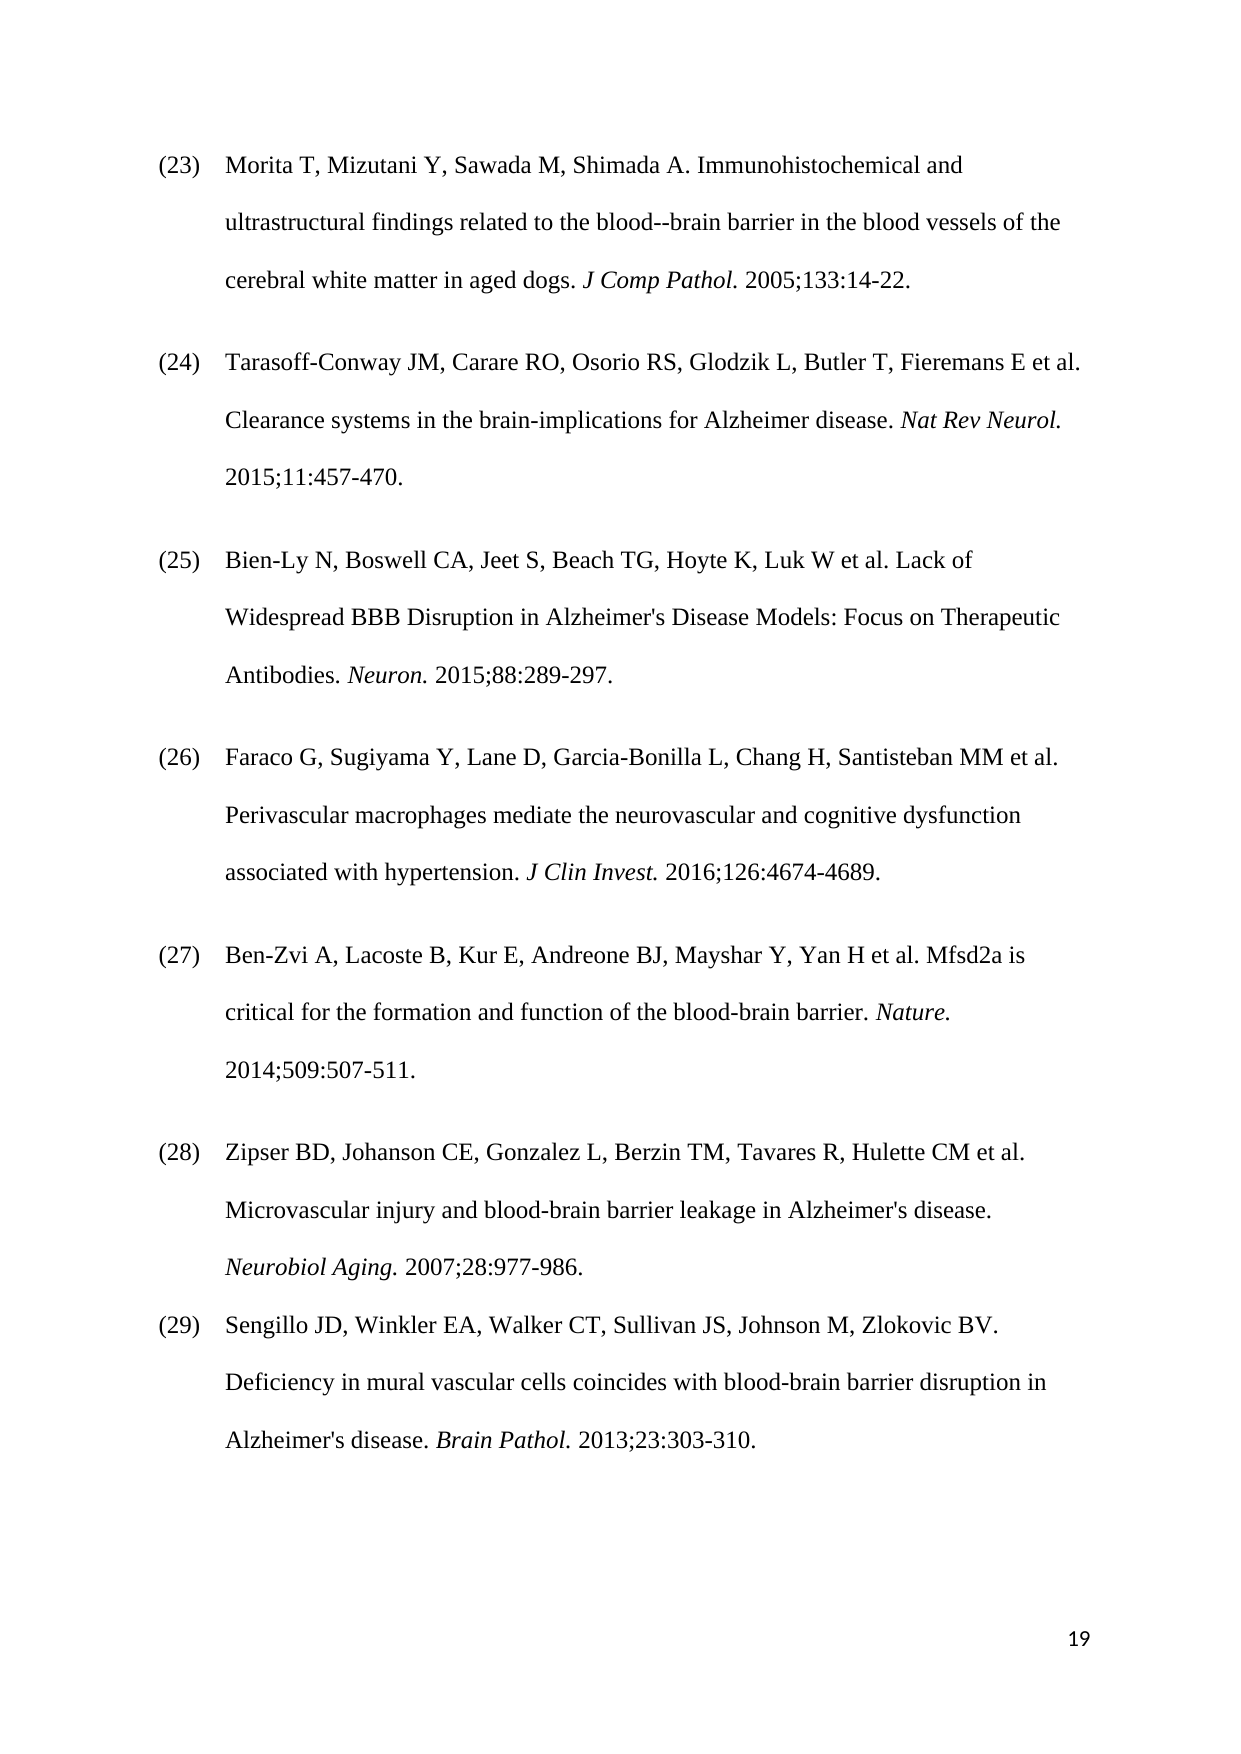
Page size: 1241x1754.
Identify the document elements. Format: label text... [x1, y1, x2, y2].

text (24) Tarasoff-Conway JM, Carare RO, Osorio RS, Glodzik L, Butler T, Fieremans E et al. Clearance systems in the brain-implications for Alzheimer disease. Nat Rev Neurol. 2015;11:457-470. [150, 347, 1090, 491]
text (23) Morita T, Mizutani Y, Sawada M, Shimada A. Immunohistochemical and ultrastructural findings related to the blood--brain barrier in the blood vessels of the cerebral white matter in aged dogs. J Comp Pathol. 2005;133:14-22. [150, 150, 1090, 294]
text (29) Sengillo JD, Winkler EA, Walker CT, Sullivan JS, Johnson M, Zlokovic BV. Deficiency in mural vascular cells coincides with blood-brain barrier disruption in Alzheimer's disease. Brain Pathol. 2013;23:303-310. [150, 1310, 1090, 1454]
text (26) Faraco G, Sugiyama Y, Lane D, Garcia-Bonilla L, Chang H, Santisteban MM et al. Perivascular macrophages mediate the neurovascular and cognitive dysfunction associated with hypertension. J Clin Invest. 2016;126:4674-4689. [150, 742, 1090, 886]
text (25) Bien-Ly N, Boswell CA, Jeet S, Beach TG, Hoyte K, Luk W et al. Lack of Widespread BBB Disruption in Alzheimer's Disease Models: Focus on Therapeutic Antibodies. Neuron. 2015;88:289-297. [150, 545, 1090, 689]
text (28) Zipser BD, Johanson CE, Gonzalez L, Berzin TM, Tavares R, Hulette CM et al. Microvascular injury and blood-brain barrier leakage in Alzheimer's disease. Neurobiol Aging. 2007;28:977-986. [150, 1137, 1090, 1281]
text (27) Ben-Zvi A, Lacoste B, Kur E, Andreone BJ, Mayshar Y, Yan H et al. Mfsd2a is critical for the formation and function of the blood-brain barrier. Nature. 2014;509:507-511. [150, 940, 1090, 1084]
